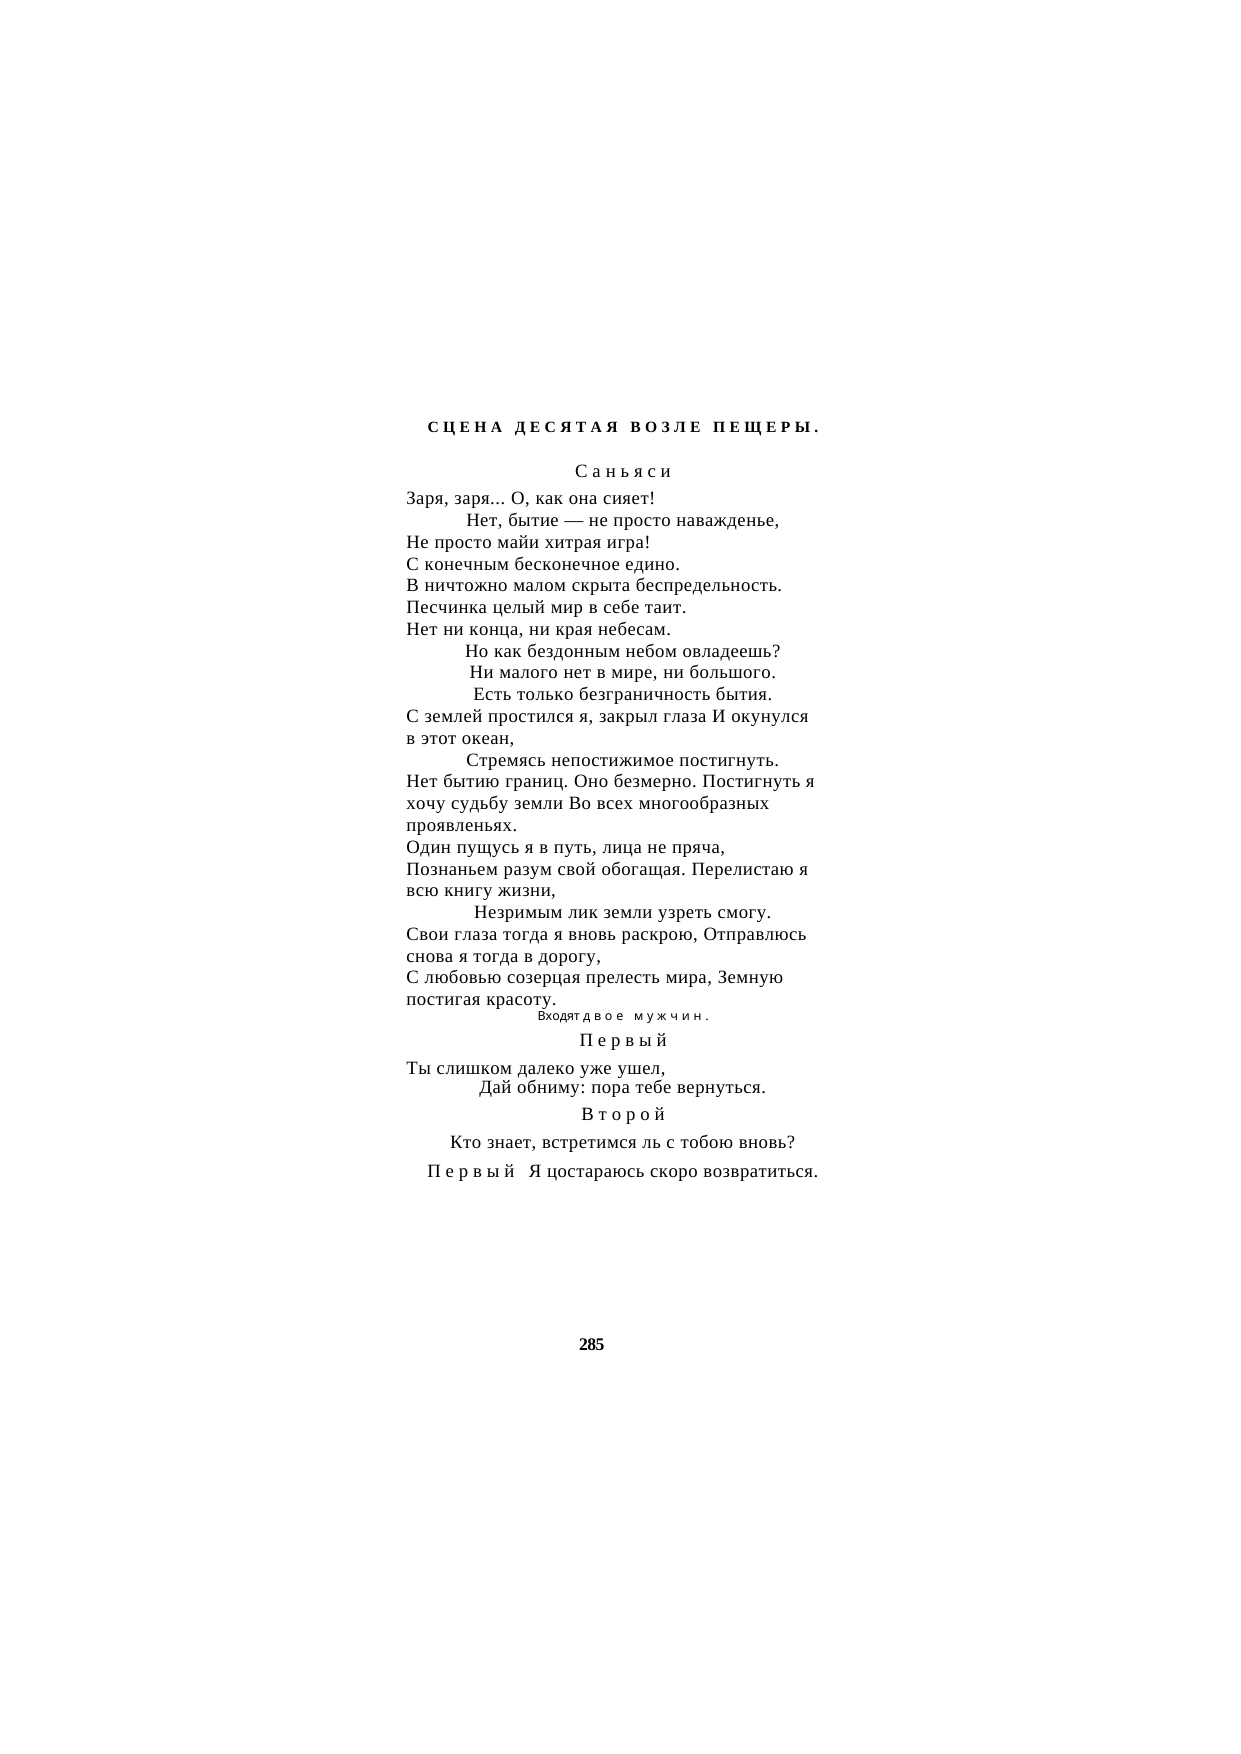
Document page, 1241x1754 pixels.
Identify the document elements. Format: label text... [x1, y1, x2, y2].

text Ни малого нет в мире, ни большого. [406, 662, 839, 683]
text СЦЕНА ДЕСЯТАЯ ВОЗЛЕ ПЕЩЕРЫ. [406, 407, 839, 439]
text Кто знает, встретимся ль с тобою вновь? [406, 1134, 839, 1153]
text Один пущусь я в путь, лица не пряча, Познаньем разум свой обогащая. Перелистаю я всю книгу жизни, [406, 836, 821, 901]
text Нет, бытие — не просто наважденье, [406, 509, 839, 531]
text С землей простился я, закрыл глаза И окунулся в этот океан, [406, 705, 821, 749]
text Первый Я цостараюсь скоро возвратиться. [406, 1153, 839, 1184]
text Стремясь непостижимое постигнуть. [406, 749, 839, 770]
text Дай обниму: пора тебе вернуться. [406, 1078, 839, 1097]
text Не просто майи хитрая игра! [406, 531, 839, 553]
text Незримым лик земли узреть смогу. [406, 901, 839, 923]
text В ничтожно малом скрыта беспредельность. Песчинка целый мир в себе таит. [406, 574, 821, 618]
text Но как бездонным небом овладеешь? [406, 640, 839, 662]
text Заря, заря... О, как она сияет! [406, 487, 839, 509]
text С любовью созерцая прелесть мира, Земную постигая красоту. [406, 966, 821, 1010]
text Саньяси [406, 462, 839, 481]
text 285 [579, 1337, 605, 1354]
text Нет бытию границ. Оно безмерно. Постигнуть я хочу судьбу земли Во всех многообразных проявленьях. [406, 770, 821, 836]
text С конечным бесконечное едино. [406, 553, 839, 574]
text Нет ни конца, ни края небесам. [406, 618, 839, 640]
text Ты слишком далеко уже ушел, [406, 1059, 839, 1078]
text Первый [406, 1032, 839, 1051]
text Свои глаза тогда я вновь раскрою, Отправлюсь снова я тогда в дорогу, [406, 923, 821, 966]
text Второй [406, 1106, 839, 1124]
text Есть только безграничность бытия. [406, 683, 839, 705]
